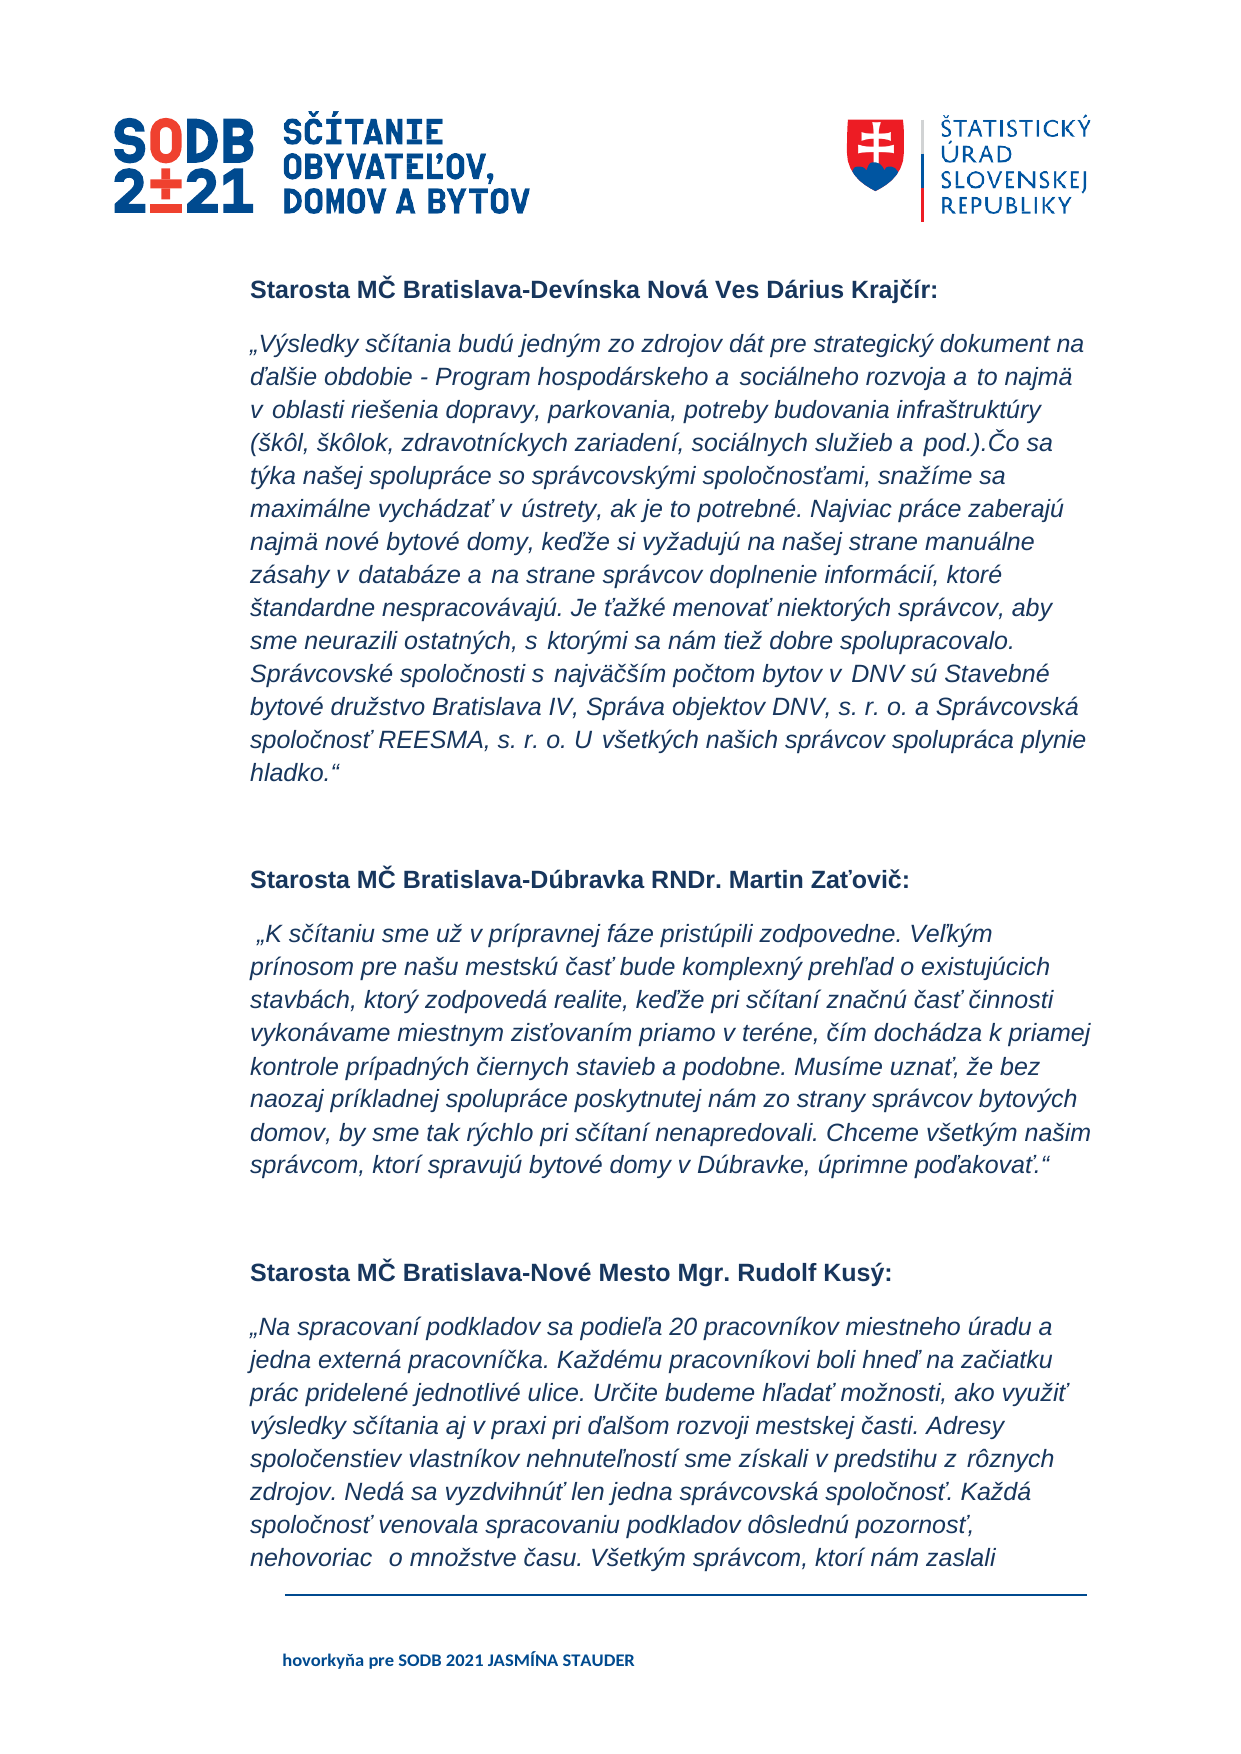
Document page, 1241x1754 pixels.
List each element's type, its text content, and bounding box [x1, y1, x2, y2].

picture [283, 111, 530, 214]
text Starosta MČ Bratislava-Dúbravka RNDr. Martin Zaťovič: [250, 866, 1098, 894]
text Starosta MČ Bratislava-Nové Mesto Mgr. Rudolf Kusý: [250, 1258, 1098, 1287]
picture [858, 122, 894, 164]
text Starosta MČ Bratislava-Devínska Nová Ves Dárius Krajčír: [250, 275, 1098, 303]
text „Výsledky sčítania budú jedným zo zdrojov dát pre strategický dokument na ďalšie obdobie - Program hospodárskeho a sociálneho rozvoja a to najmä v oblasti riešenia dopravy, parkovania, potreby budovania infraštruktúry (škôl, škôlok, zdravotníckych zariadení, sociálnych služieb a pod.).Čo sa týka našej spolupráce so správcovskými spoločnosťami, snažíme sa maximálne vychádzať v ústrety, ak je to potrebné. Najviac práce zaberajú najmä nové bytové domy, keďže si vyžadujú na našej strane manuálne zásahy v databáze a na strane správcov doplnenie informácií, ktoré štandardne nespracovávajú. Je ťažké menovať niektorých správcov, aby sme neurazili ostatných, s ktorými sa nám tiež dobre spolupracovalo. Správcovské spoločnosti s najväčším počtom bytov v DNV sú Stavebné bytové družstvo Bratislava IV, Správa objektov DNV, s. r. o. a Správcovská spoločnosť REESMA, s. r. o. U všetkých našich správcov spolupráca plynie hladko.“ [250, 328, 1098, 787]
picture [941, 114, 1091, 214]
text „K sčítaniu sme už v prípravnej fáze pristúpili zodpovedne. Veľkým prínosom pre našu mestskú časť bude komplexný prehľad o existujúcich stavbách, ktorý zodpovedá realite, keďže pri sčítaní značnú časť činnosti vykonávame miestnym zisťovaním priamo v teréne, čím dochádza k priamej kontrole prípadných čiernych stavieb a podobne. Musíme uznať, že bez naozaj príkladnej spolupráce poskytnutej nám zo strany správcov bytových domov, by sme tak rýchlo pri sčítaní nenapredovali. Chceme všetkým našim správcom, ktorí spravujú bytové domy v Dúbravke, úprimne poďakovať.“ [250, 919, 1098, 1179]
